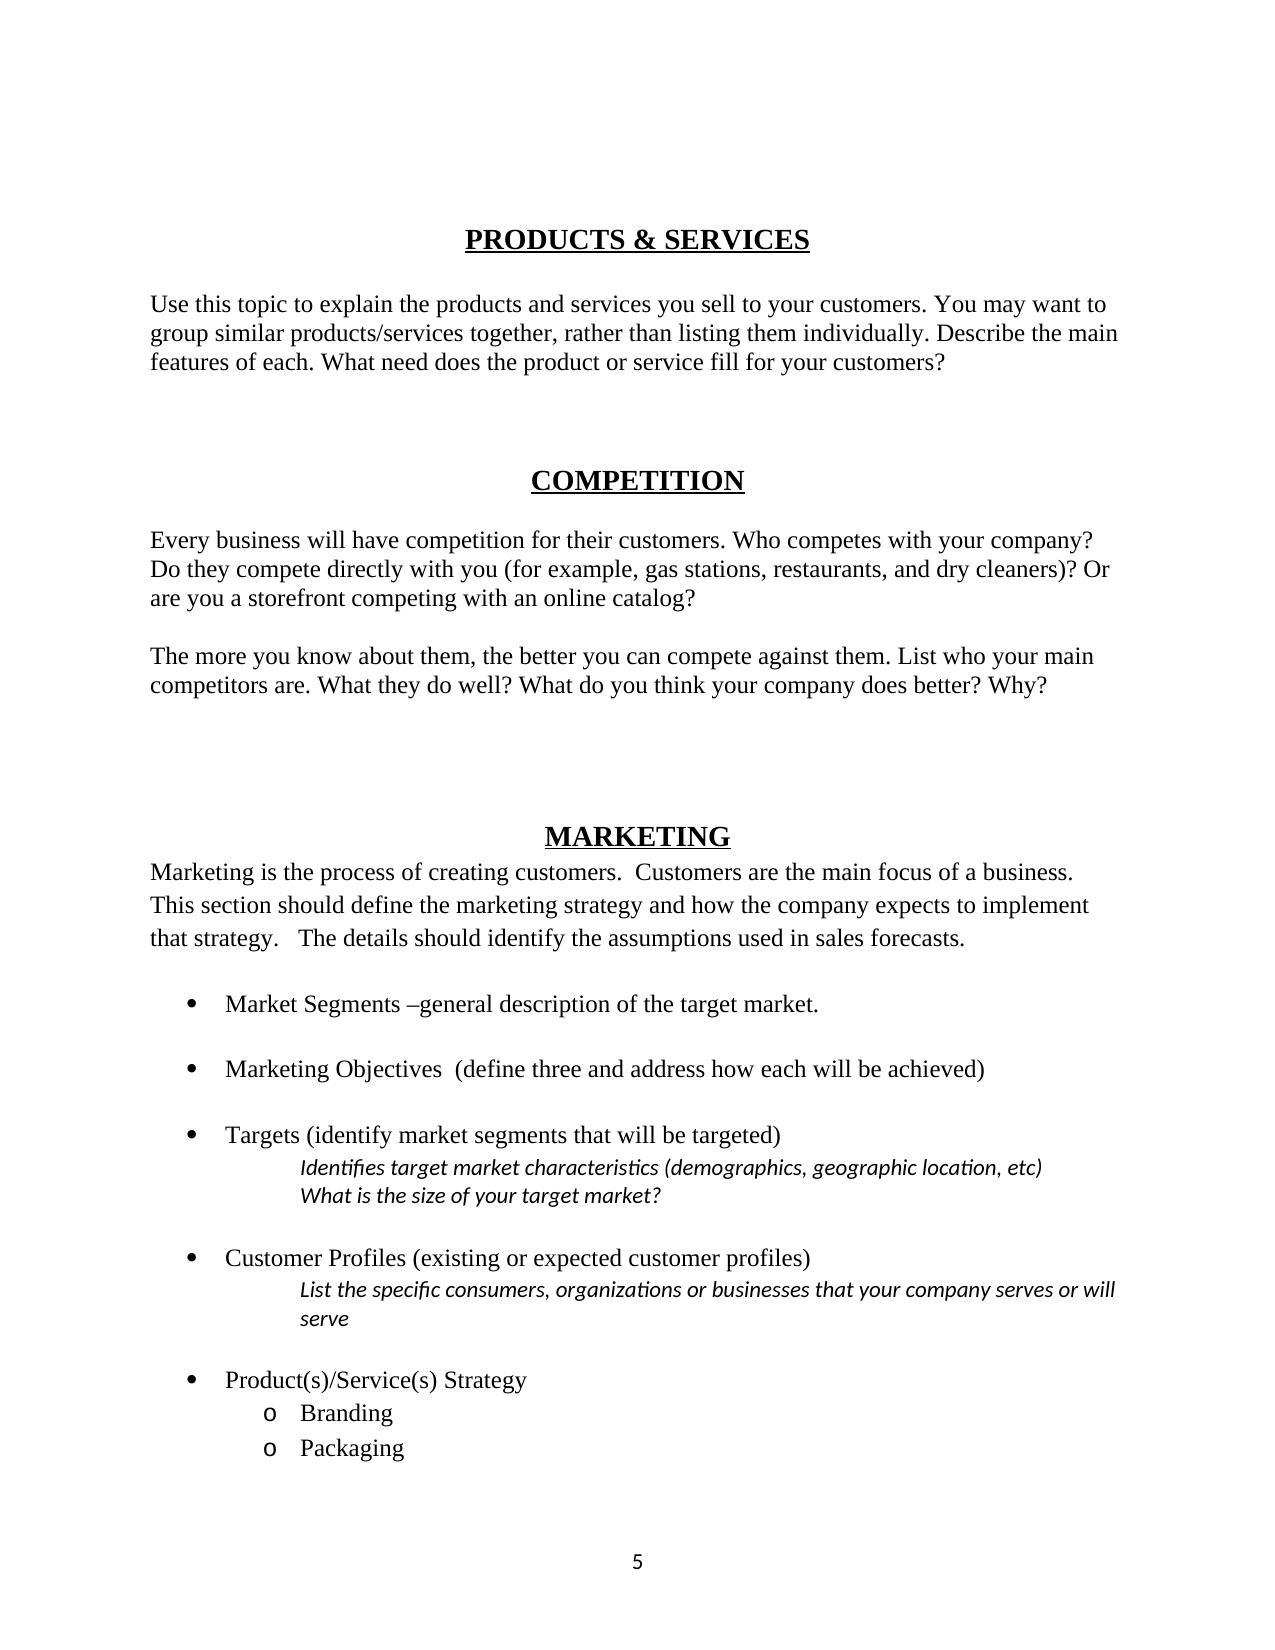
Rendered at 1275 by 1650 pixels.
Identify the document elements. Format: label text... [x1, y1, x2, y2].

text MARKETING [150, 819, 1125, 852]
text The more you know about them, the better you can compete against them. List who your main competitors are. What they do well? What do you think your company does better? Why? [150, 641, 1125, 698]
list Market Segments –general description of the target market. [187, 989, 1125, 1018]
text List the specific consumers, organizations or businesses that your company serves or will serve [300, 1276, 1125, 1332]
list Marketing is the process of creating customers. Customers are the main focus of a business. This section should define the marketing strategy and how the company expects to implement that strategy. The details should identify the assumptions used in sales forecasts. [150, 857, 1125, 952]
text PRODUCTS & SERVICES [150, 222, 1125, 255]
text What is the size of your target market? [300, 1182, 1125, 1209]
text Use this topic to explain the products and services you sell to your customers. You may want to group similar products/services together, rather than listing them individually. Describe the main features of each. What need does the product or service fill for your customers? [150, 289, 1125, 376]
list Branding [262, 1398, 1125, 1428]
list Packaging [262, 1433, 1125, 1464]
text Every business will have competition for their customers. Who competes with your company? Do they compete directly with you (for example, gas stations, restaurants, and dry cleaners)? Or are you a storefront competing with an online catalog? [150, 526, 1125, 612]
text COMPETITION [150, 463, 1125, 496]
list Customer Profiles (existing or expected customer profiles) [187, 1243, 1125, 1271]
list Marketing Objectives (define three and address how each will be achieved) [187, 1054, 1125, 1083]
list Targets (identify market segments that will be targeted) [187, 1121, 1125, 1149]
text Identifies target market characteristics (demographics, geographic location, etc) [300, 1153, 1125, 1182]
list Product(s)/Service(s) Strategy [187, 1365, 1125, 1393]
